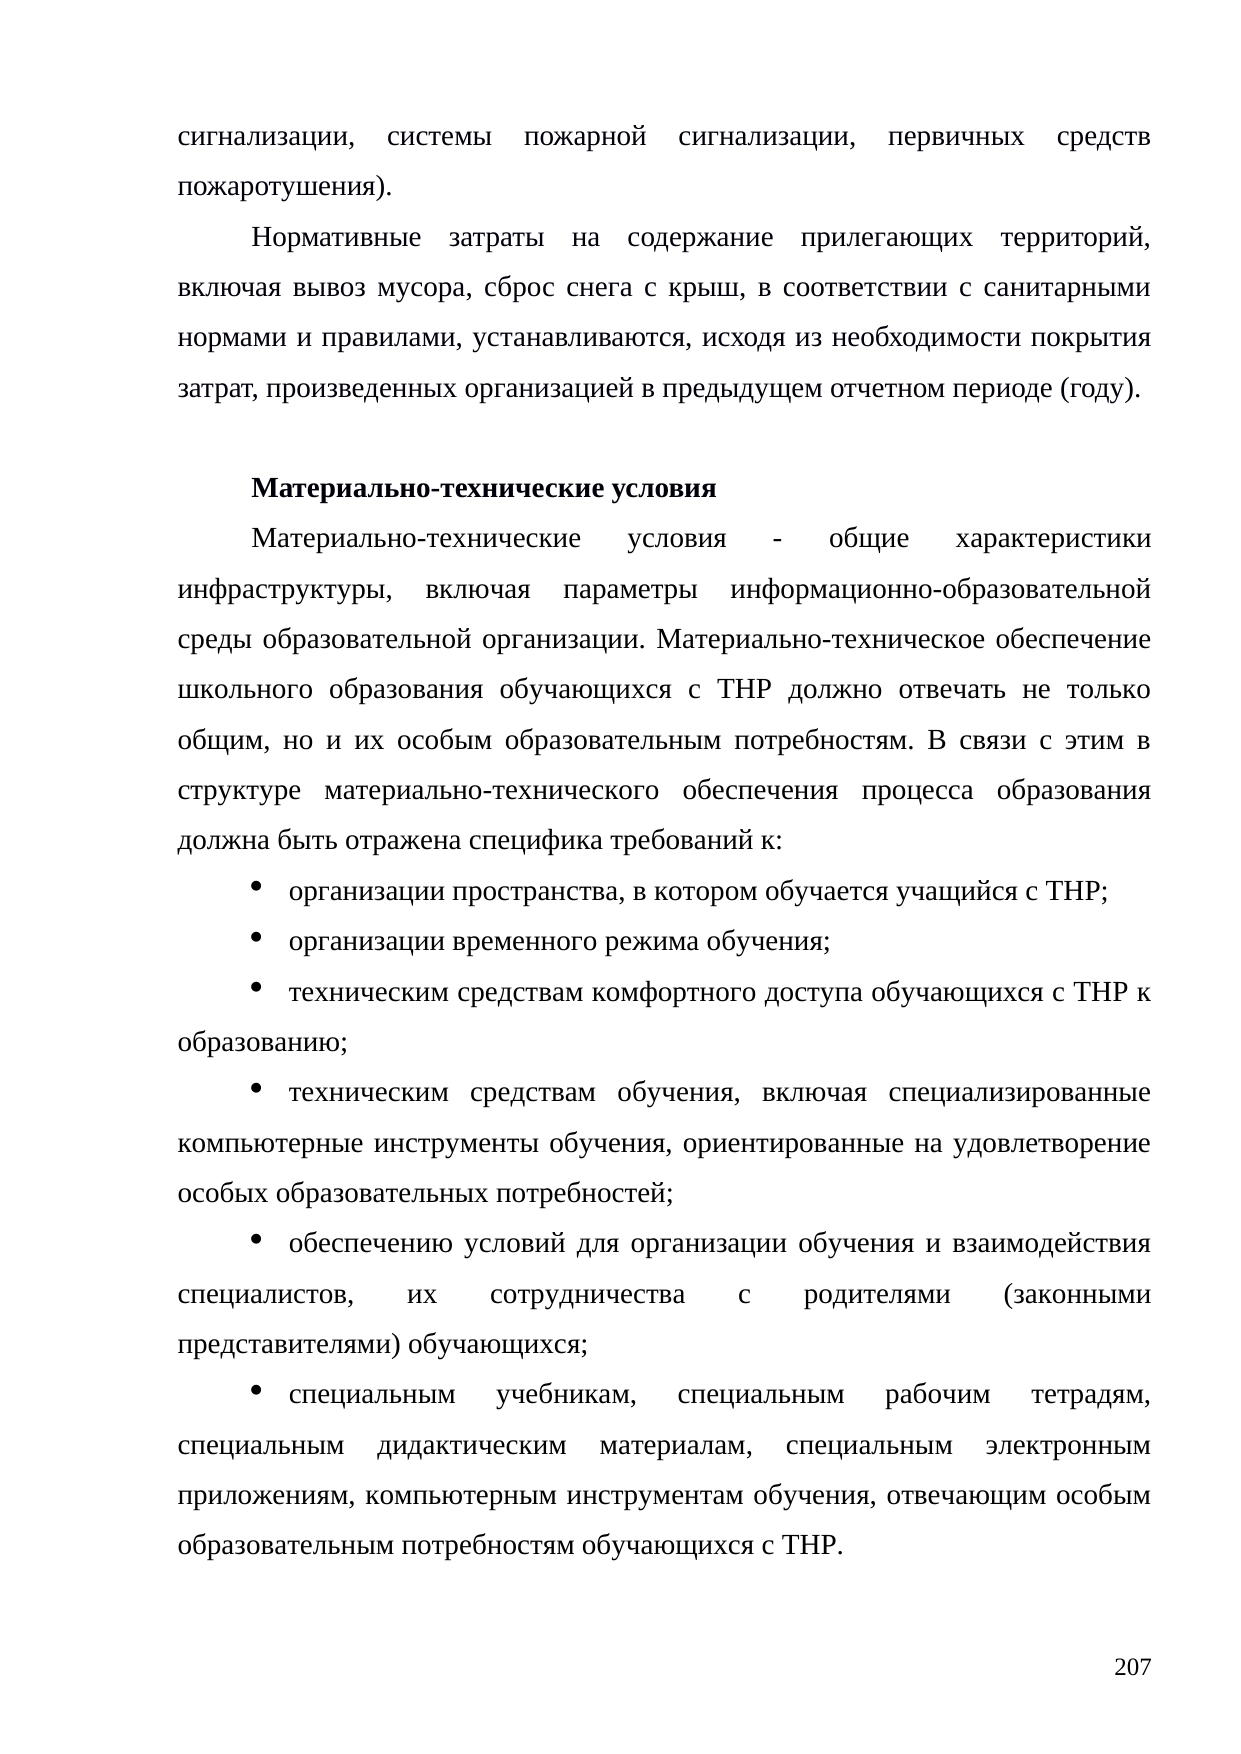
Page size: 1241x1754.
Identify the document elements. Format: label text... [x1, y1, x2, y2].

list техническим средствам обучения, включая специализированные компьютерные инструменты обучения, ориентированные на удовлетворение особых образовательных потребностей; [177, 1074, 1152, 1209]
text Материально-технические условия [177, 470, 1152, 504]
text Нормативные затраты на содержание прилегающих территорий включая вывоз мусора сброс снега с крыш в соответствии с санитарными нормами и правилами устанавливаются исходя из необходимости покрытия затрат произведенных организацией в предыдущем отчетном периоде (году). [177, 219, 1152, 403]
list организации пространства, в котором обучается учащийся с ТНР; [177, 873, 1152, 906]
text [177, 118, 1152, 202]
list техническим средствам комфортного доступа обучающихся с ТНР к образованию; [177, 974, 1152, 1058]
list обеспечению условий для организации обучения и взаимодействия специалистов, их сотрудничества с родителями (законными представителями) обучающихся; [177, 1225, 1152, 1360]
list специальным учебникам, специальным рабочим тетрадям, специальным дидактическим материалам, специальным электронным приложениям, компьютерным инструментам обучения, отвечающим особым образовательным потребностям обучающихся с ТНР. [177, 1376, 1152, 1561]
list организации временного режима обучения; [177, 923, 1152, 957]
text Материально-технические условия - общие характеристики инфраструктуры, включая параметры информационно-образовательной среды образовательной организации. Материально-техническое обеспечение школьного образования обучающихся с ТНР должно отвечать не только общим, но и их особым образовательным потребностям. В связи с этим в структуре материально-технического обеспечения процесса образования должна быть отражена специфика требований к: [177, 521, 1152, 856]
